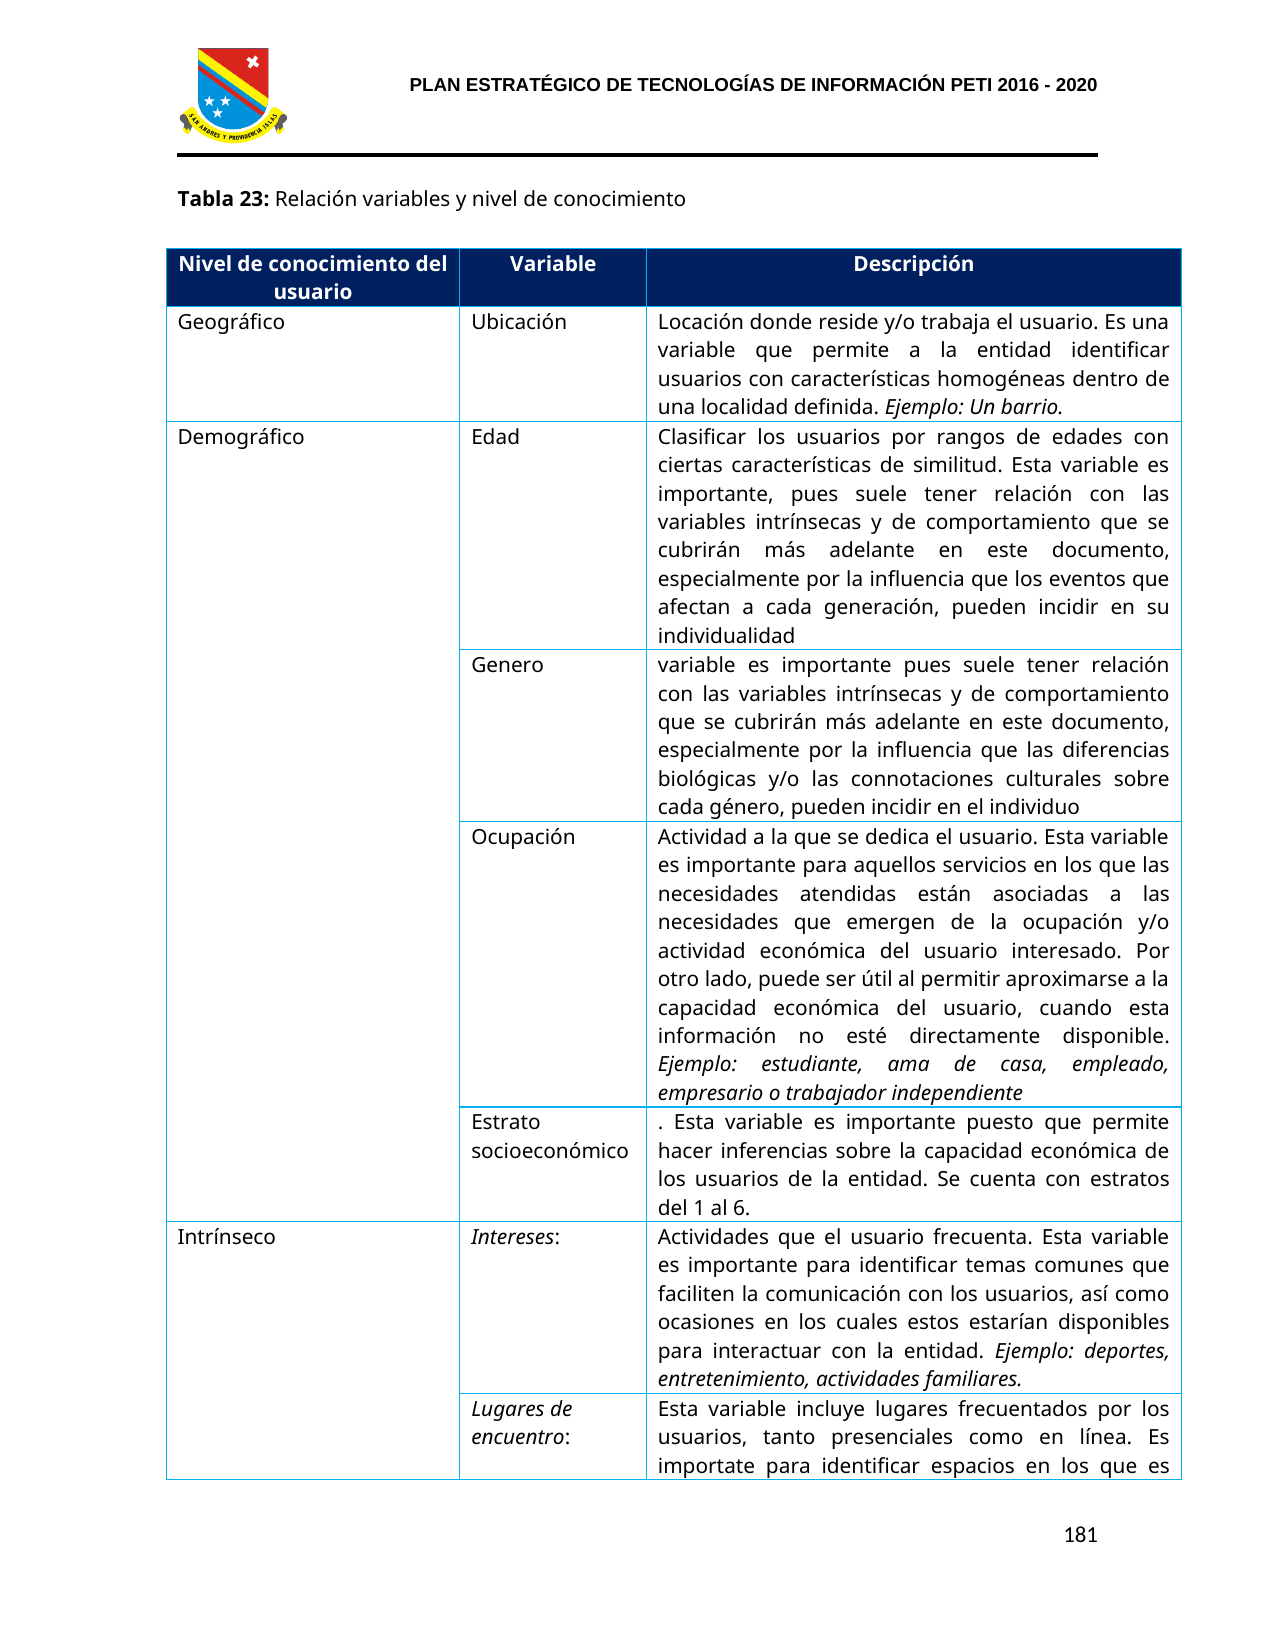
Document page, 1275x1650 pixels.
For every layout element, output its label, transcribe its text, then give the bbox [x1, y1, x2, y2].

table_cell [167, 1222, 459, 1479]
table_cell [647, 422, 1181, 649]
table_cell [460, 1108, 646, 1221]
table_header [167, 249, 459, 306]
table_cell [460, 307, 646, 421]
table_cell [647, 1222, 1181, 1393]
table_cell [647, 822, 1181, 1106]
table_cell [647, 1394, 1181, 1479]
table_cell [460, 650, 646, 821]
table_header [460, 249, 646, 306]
text Tabla 23: Relación variables y nivel de conocimiento [177, 184, 1098, 213]
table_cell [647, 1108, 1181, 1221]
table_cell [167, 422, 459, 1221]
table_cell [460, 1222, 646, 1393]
picture [179, 48, 288, 144]
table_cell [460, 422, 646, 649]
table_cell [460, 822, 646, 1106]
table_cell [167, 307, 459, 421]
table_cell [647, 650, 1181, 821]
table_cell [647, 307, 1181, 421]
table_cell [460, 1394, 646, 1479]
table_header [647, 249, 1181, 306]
